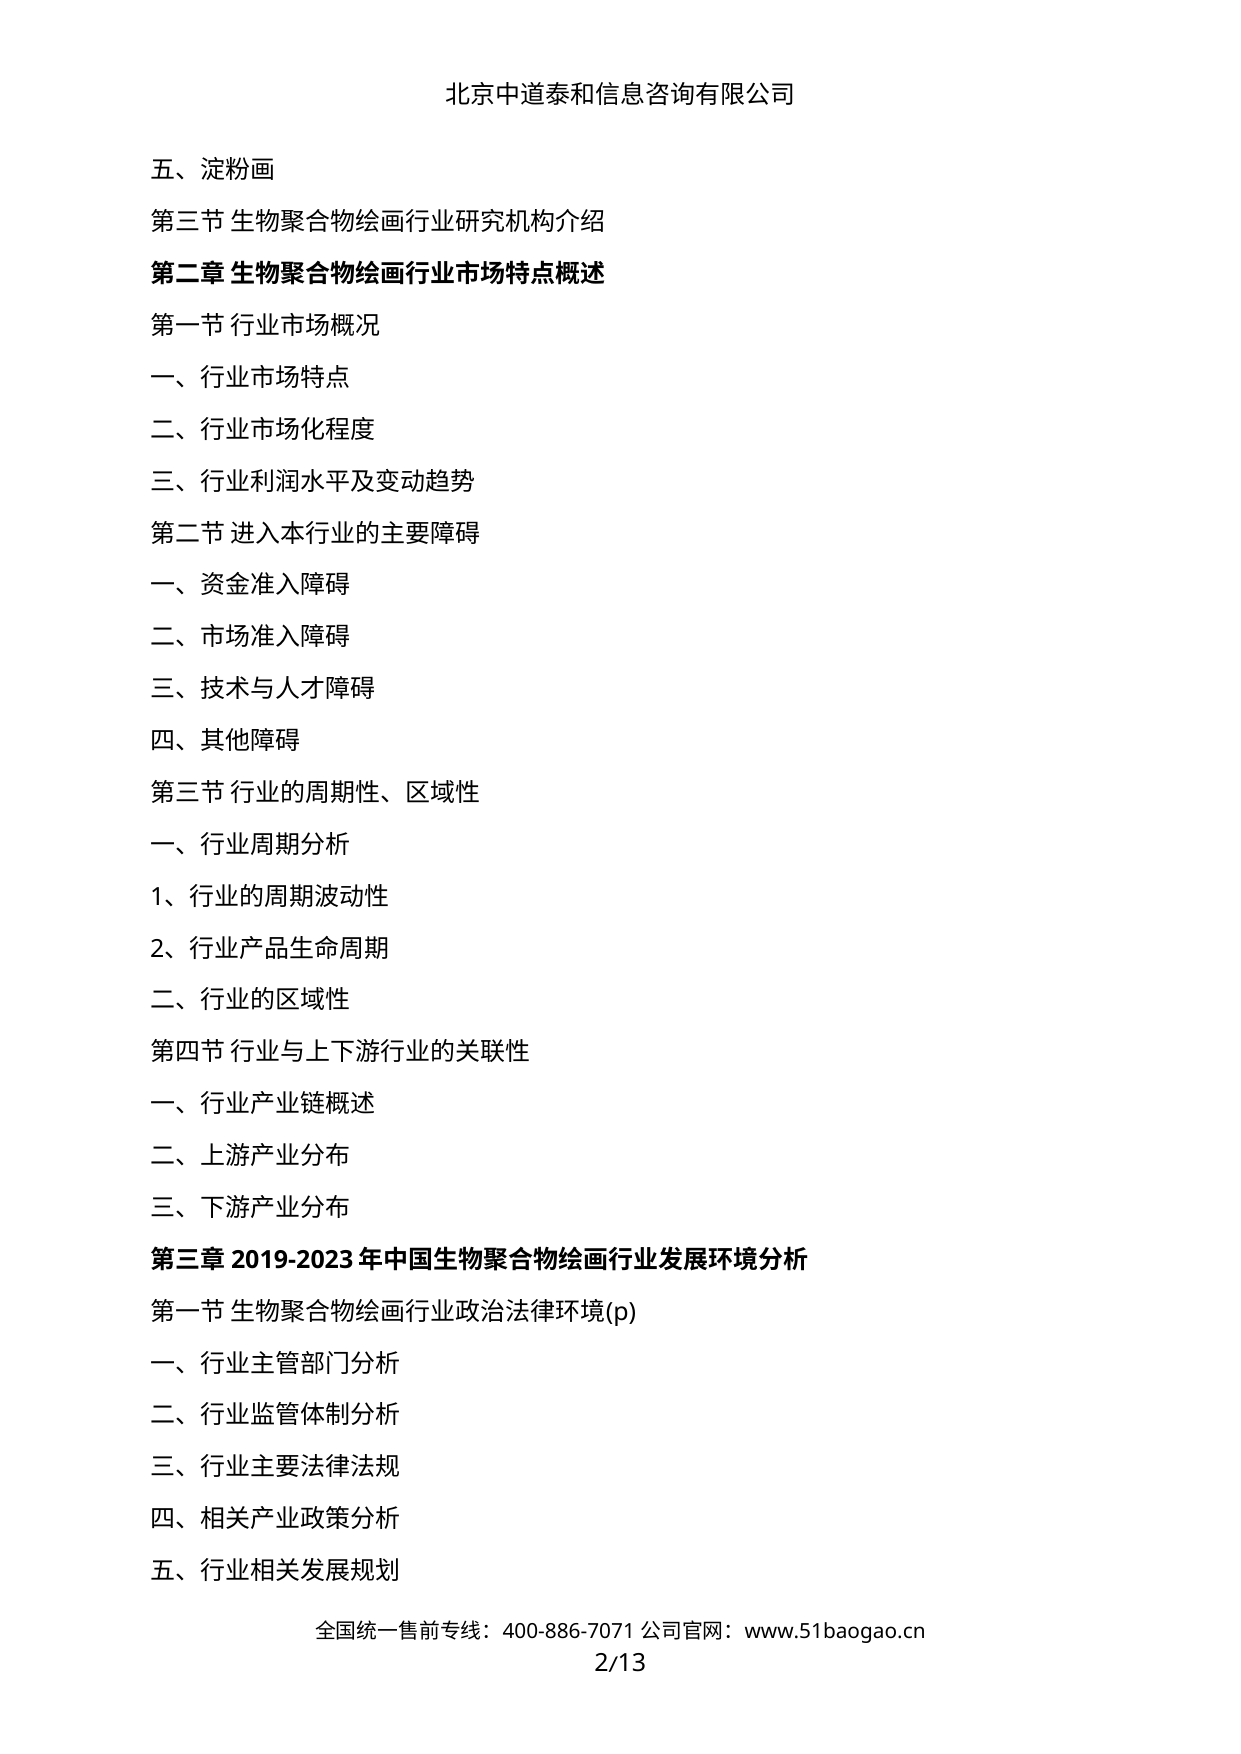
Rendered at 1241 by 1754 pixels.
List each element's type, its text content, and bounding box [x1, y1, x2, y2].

text 二、行业监管体制分析 [150, 1395, 1090, 1431]
text 第三节 生物聚合物绘画行业研究机构介绍 [150, 202, 1090, 238]
text 五、行业相关发展规划 [150, 1551, 1090, 1587]
text 第三节 行业的周期性、区域性 [150, 772, 1090, 809]
text 一、资金准入障碍 [150, 565, 1090, 601]
text 一、行业主管部门分析 [150, 1343, 1090, 1379]
text 三、行业利润水平及变动趋势 [150, 461, 1090, 497]
text 三、下游产业分布 [150, 1187, 1090, 1224]
text 第一节 生物聚合物绘画行业政治法律环境(p) [150, 1291, 1090, 1327]
text 五、淀粉画 [150, 150, 1090, 186]
text 二、上游产业分布 [150, 1136, 1090, 1172]
text 二、行业市场化程度 [150, 409, 1090, 446]
text 三、技术与人才障碍 [150, 669, 1090, 705]
text 1、行业的周期波动性 [150, 876, 1090, 912]
text 一、行业周期分析 [150, 824, 1090, 861]
text 四、其他障碍 [150, 721, 1090, 757]
text 二、行业的区域性 [150, 980, 1090, 1016]
text 第一节 行业市场概况 [150, 306, 1090, 342]
text 四、相关产业政策分析 [150, 1499, 1090, 1535]
text 第二章 生物聚合物绘画行业市场特点概述 [150, 254, 1090, 290]
text 二、市场准入障碍 [150, 617, 1090, 653]
text 第四节 行业与上下游行业的关联性 [150, 1032, 1090, 1068]
text 一、行业产业链概述 [150, 1084, 1090, 1120]
text 2、行业产品生命周期 [150, 928, 1090, 964]
text 第三章 2019-2023年中国生物聚合物绘画行业发展环境分析 [150, 1239, 1090, 1276]
text 一、行业市场特点 [150, 357, 1090, 394]
text 第二节 进入本行业的主要障碍 [150, 513, 1090, 549]
text 三、行业主要法律法规 [150, 1447, 1090, 1483]
